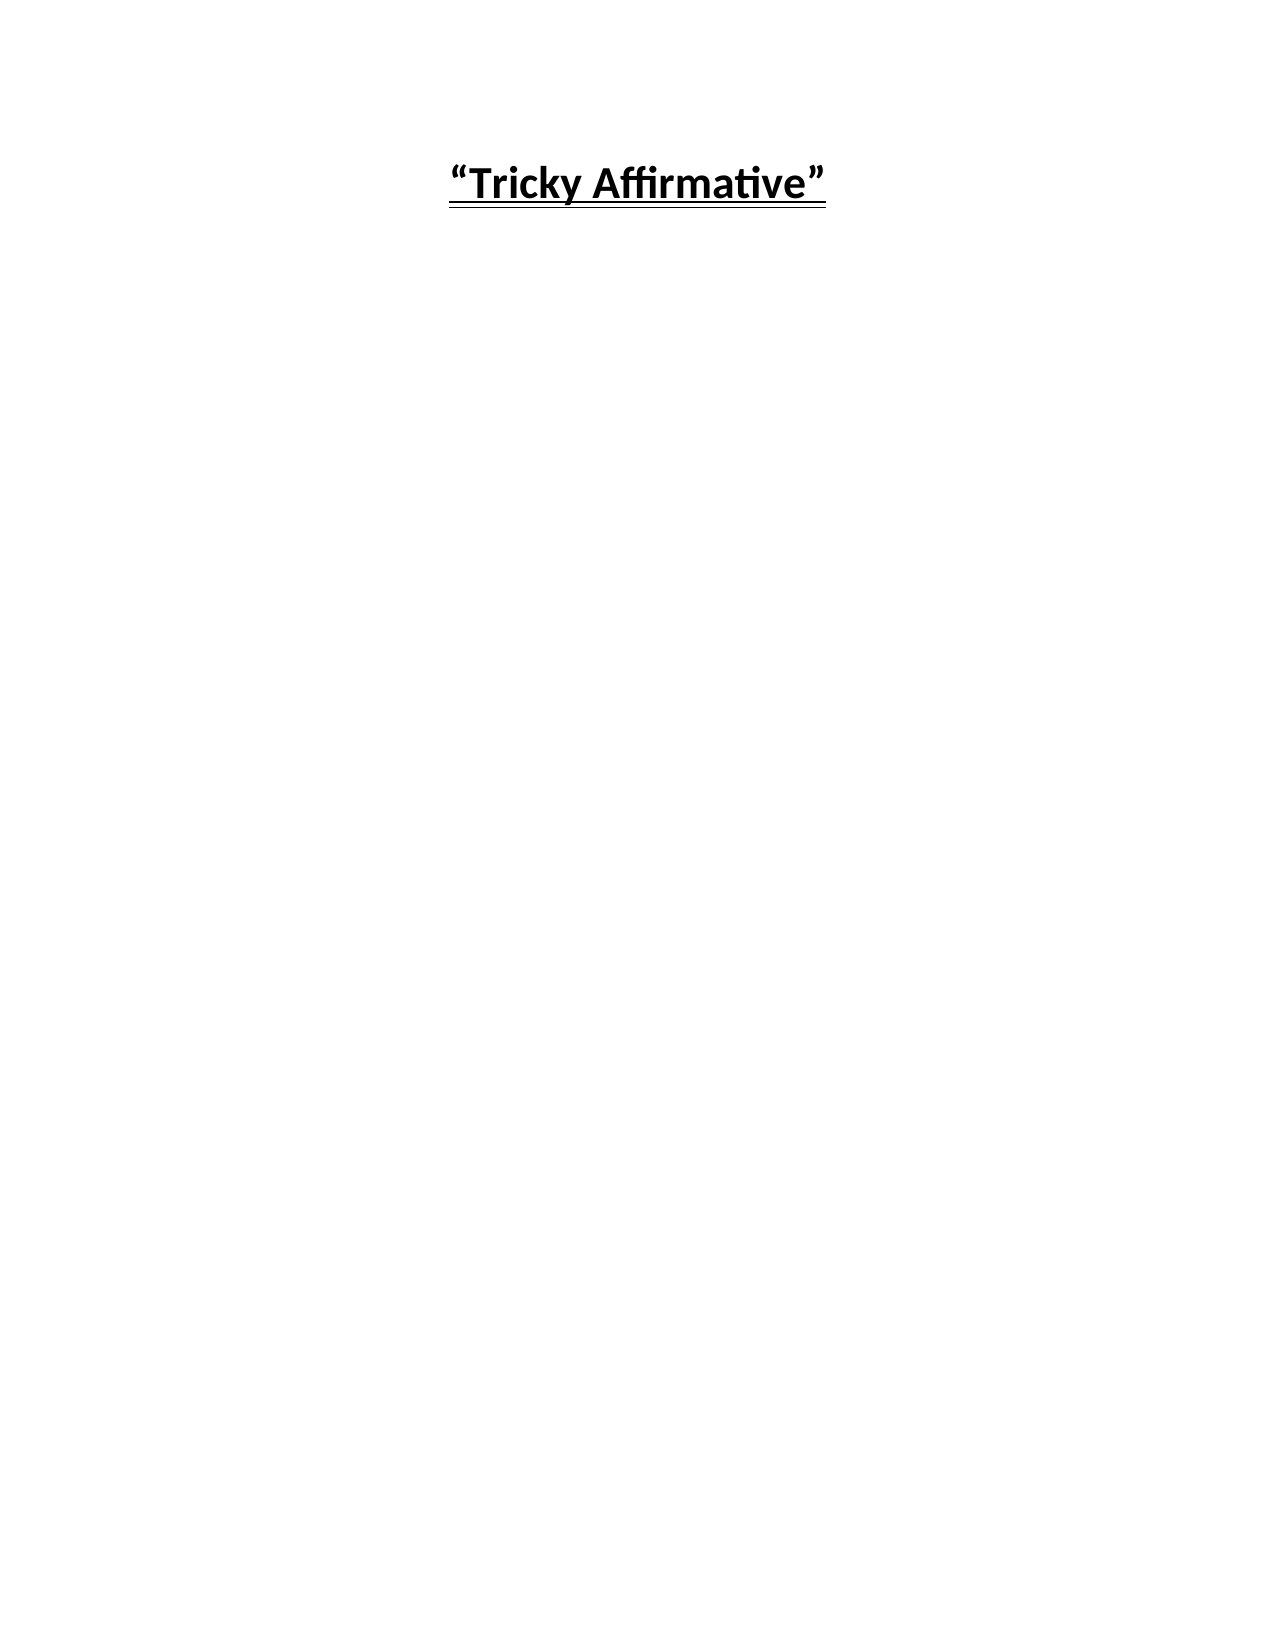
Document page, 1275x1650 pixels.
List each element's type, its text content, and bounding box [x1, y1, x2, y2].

subtitle “Tricky Affirmative” [187, 154, 1087, 210]
